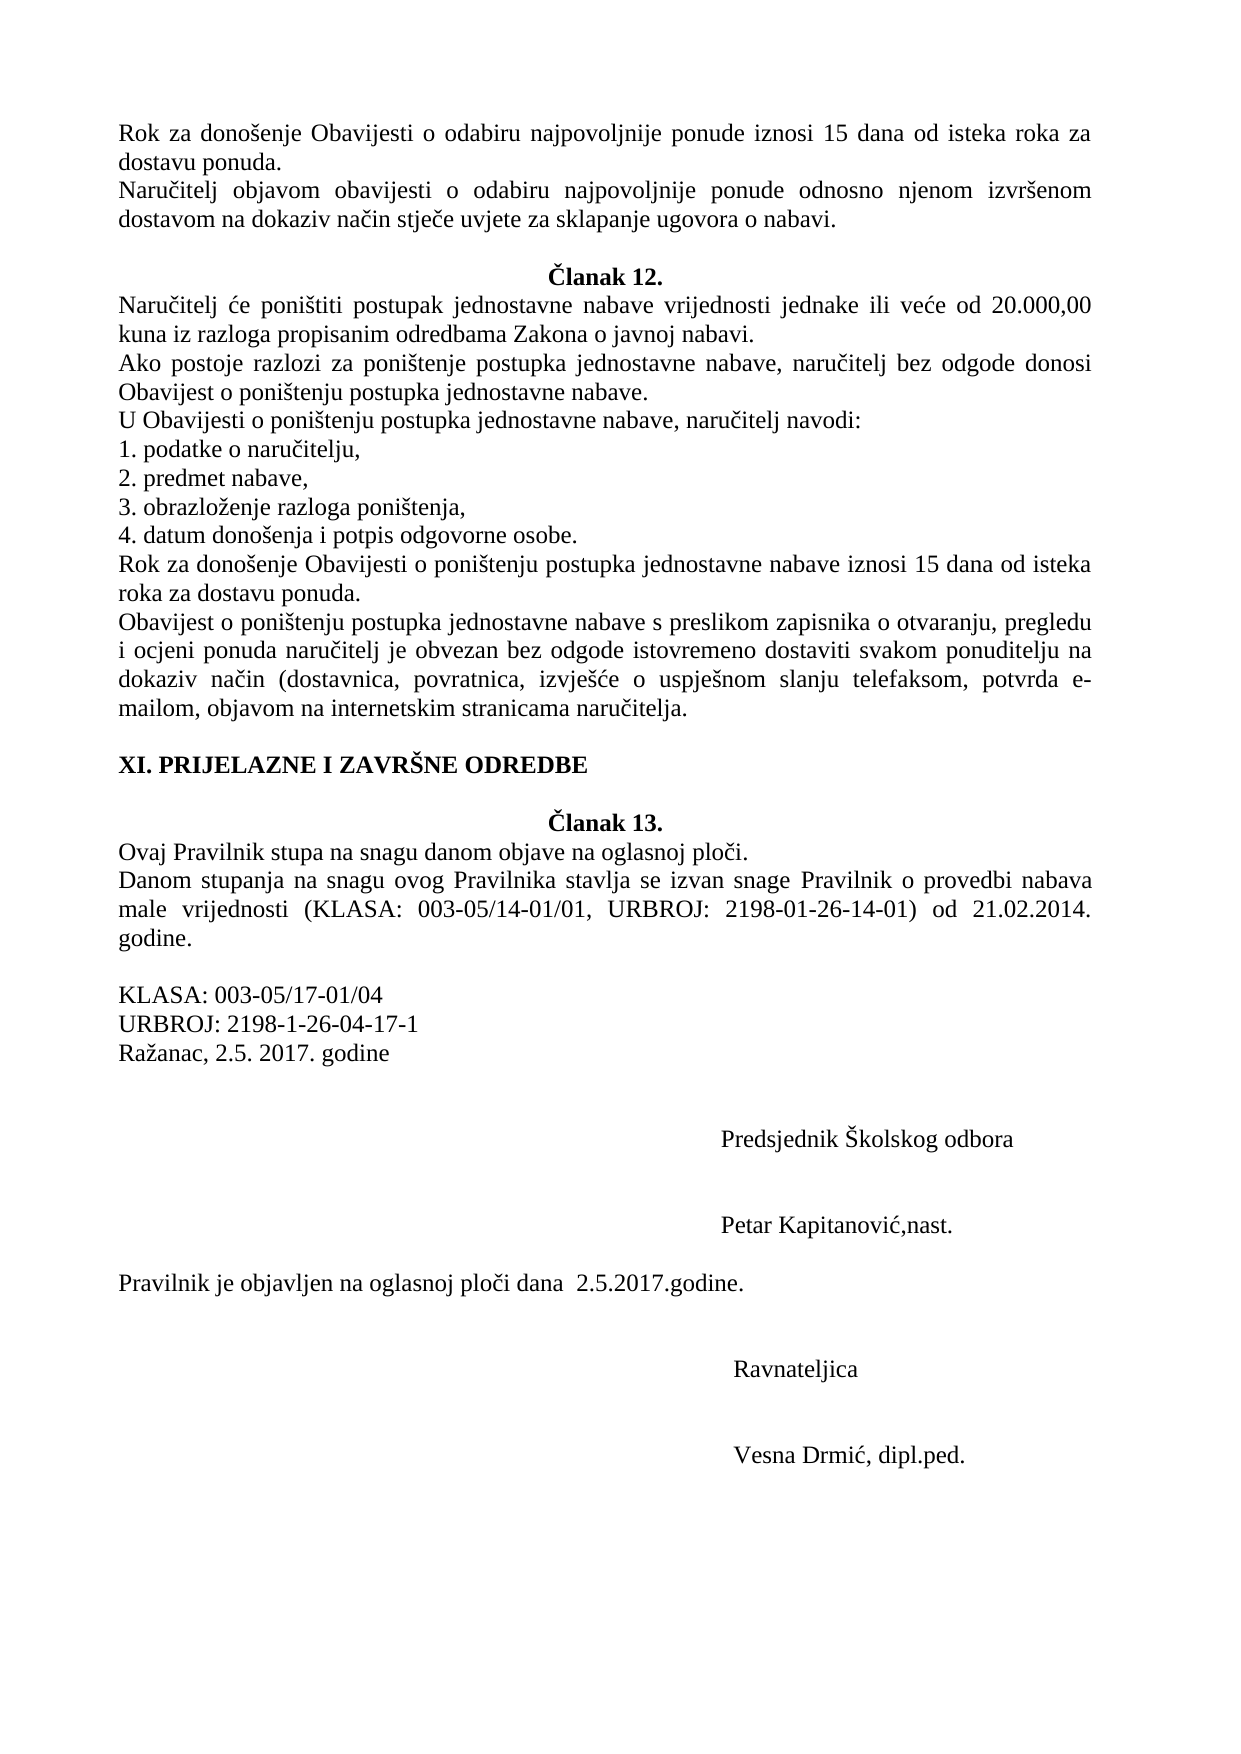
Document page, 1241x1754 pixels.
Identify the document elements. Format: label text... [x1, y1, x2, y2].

text Predsjednik Školskog odbora [708, 1124, 1092, 1153]
text Naručitelj će poništiti postupak jednostavne nabave vrijednosti jednake ili veće od 20.000,00 kuna iz razloga propisanim odredbama Zakona o javnoj nabavi. [118, 291, 1092, 348]
text Ako postoje razlozi za poništenje postupka jednostavne nabave, naručitelj bez odgode donosi Obavijest o poništenju postupka jednostavne nabave. [118, 348, 1092, 406]
text Ravnateljica [708, 1354, 1092, 1383]
text XI. PRIJELAZNE I ZAVRŠNE ODREDBE [118, 751, 1092, 779]
text Obavijest o poništenju postupka jednostavne nabave s preslikom zapisnika o otvaranju, pregledu i ocjeni ponuda naručitelj je obvezan bez odgode istovremeno dostaviti svakom ponuditelju na dokaziv način (dostavnica, povratnica, izvješće o uspješnom slanju telefaksom, potvrda e-mailom, objavom na internetskim stranicama naručitelja. [118, 607, 1092, 722]
text 4. datum donošenja i potpis odgovorne osobe. [118, 521, 1092, 549]
text URBROJ: 2198-1-26-04-17-1 [118, 1009, 1092, 1038]
text Članak 12. [118, 262, 1092, 291]
text 3. obrazloženje razloga poništenja, [118, 492, 1092, 521]
text 1. podatke o naručitelju, [118, 434, 1092, 463]
text Naručitelj objavom obavijesti o odabiru najpovoljnije ponude odnosno njenom izvršenom dostavom na dokaziv način stječe uvjete za sklapanje ugovora o nabavi. [118, 176, 1092, 233]
text Petar Kapitanović,nast. [708, 1211, 1092, 1239]
text Danom stupanja na snagu ovog Pravilnika stavlja se izvan snage Pravilnik o provedbi nabava male vrijednosti (KLASA: 003-05/14-01/01, URBROJ: 2198-01-26-14-01) od 21.02.2014. godine. [118, 866, 1092, 952]
text Rok za donošenje Obavijesti o poništenju postupka jednostavne nabave iznosi 15 dana od isteka roka za dostavu ponuda. [118, 549, 1092, 607]
text U Obavijesti o poništenju postupka jednostavne nabave, naručitelj navodi: [118, 406, 1092, 434]
text Članak 13. [118, 808, 1092, 837]
text Vesna Drmić, dipl.ped. [708, 1441, 1092, 1469]
text KLASA: 003-05/17-01/04 [118, 981, 1092, 1009]
text 2. predmet nabave, [118, 463, 1092, 492]
text Rok za donošenje Obavijesti o odabiru najpovoljnije ponude iznosi 15 dana od isteka roka za dostavu ponuda. [118, 118, 1092, 176]
text Pravilnik je objavljen na oglasnoj ploči dana 2.5.2017.godine. [118, 1268, 1092, 1297]
text Ovaj Pravilnik stupa na snagu danom objave na oglasnoj ploči. [118, 837, 1092, 866]
text Ražanac, 2.5. 2017. godine [118, 1038, 1092, 1067]
